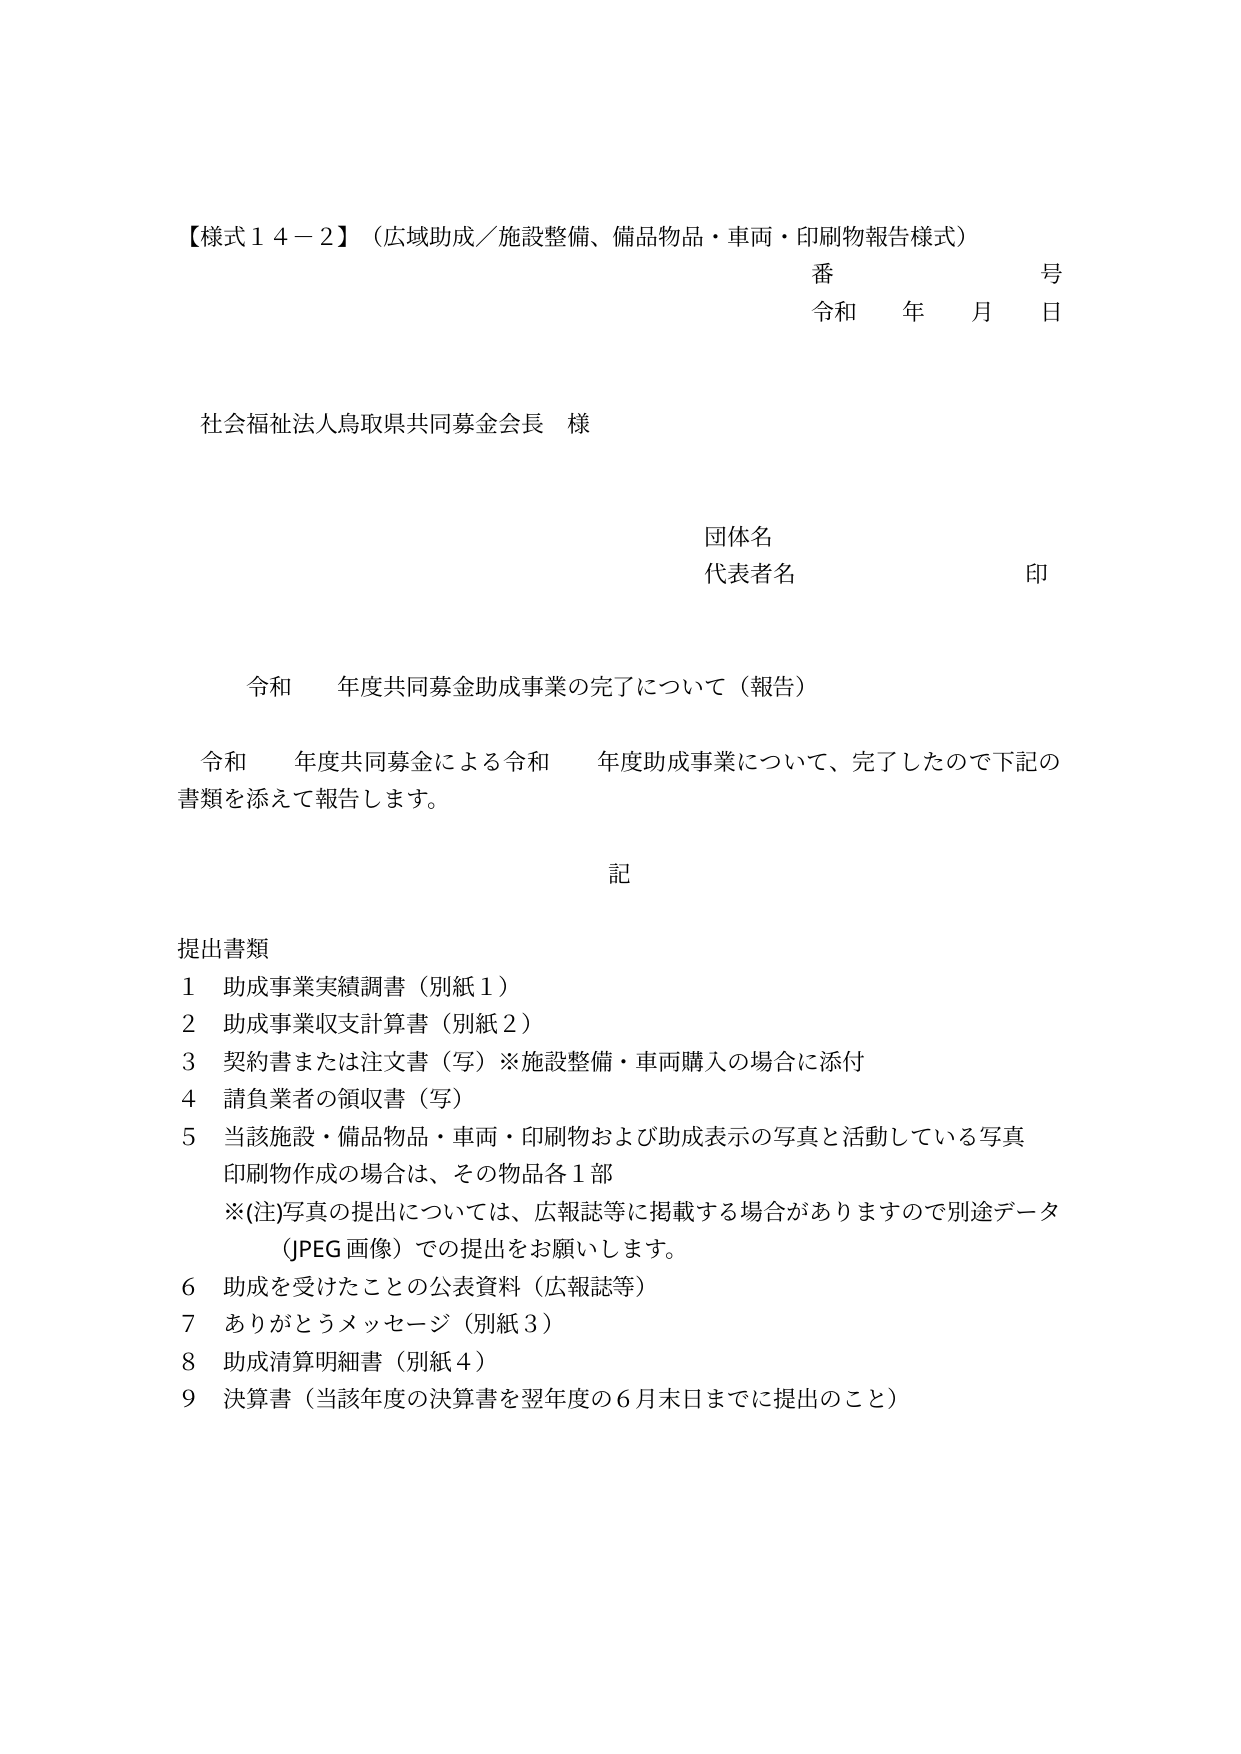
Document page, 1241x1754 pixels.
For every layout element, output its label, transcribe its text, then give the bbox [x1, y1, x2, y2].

text 記 [177, 854, 1063, 892]
text ９ 決算書（当該年度の決算書を翌年度の６月末日までに提出のこと） [177, 1379, 1063, 1417]
text 代表者名 印 [177, 554, 1063, 592]
text 番 号 [177, 254, 1063, 292]
text ５ 当該施設・備品物品・車両・印刷物および助成表示の写真と活動している写真 [177, 1117, 1063, 1154]
text 社会福祉法人鳥取県共同募金会長 様 [177, 404, 1063, 442]
text 令和 年度共同募金による令和 年度助成事業について、完了したので下記の書類を添えて報告します。 [177, 742, 1063, 817]
text 印刷物作成の場合は、その物品各１部 [177, 1154, 1063, 1192]
text ３ 契約書または注文書（写）※施設整備・車両購入の場合に添付 [177, 1042, 1063, 1079]
text ２ 助成事業収支計算書（別紙２） [177, 1004, 1063, 1042]
text 【様式１４－２】（広域助成／施設整備、備品物品・車両・印刷物報告様式） [177, 217, 1063, 254]
text ４ 請負業者の領収書（写） [177, 1079, 1063, 1117]
text ６ 助成を受けたことの公表資料（広報誌等） [177, 1267, 1063, 1304]
text ※(注)写真の提出については、広報誌等に掲載する場合がありますので別途データ（JPEG画像）での提出をお願いします。 [177, 1192, 1063, 1267]
text 令和 年 月 日 [177, 292, 1063, 329]
text 提出書類 [177, 929, 1063, 967]
text １ 助成事業実績調書（別紙１） [177, 967, 1063, 1004]
text ７ ありがとうメッセージ（別紙３） [177, 1304, 1063, 1342]
text ８ 助成清算明細書（別紙４） [177, 1342, 1063, 1379]
text 団体名 [177, 517, 1063, 554]
text 令和 年度共同募金助成事業の完了について（報告） [177, 667, 1063, 704]
